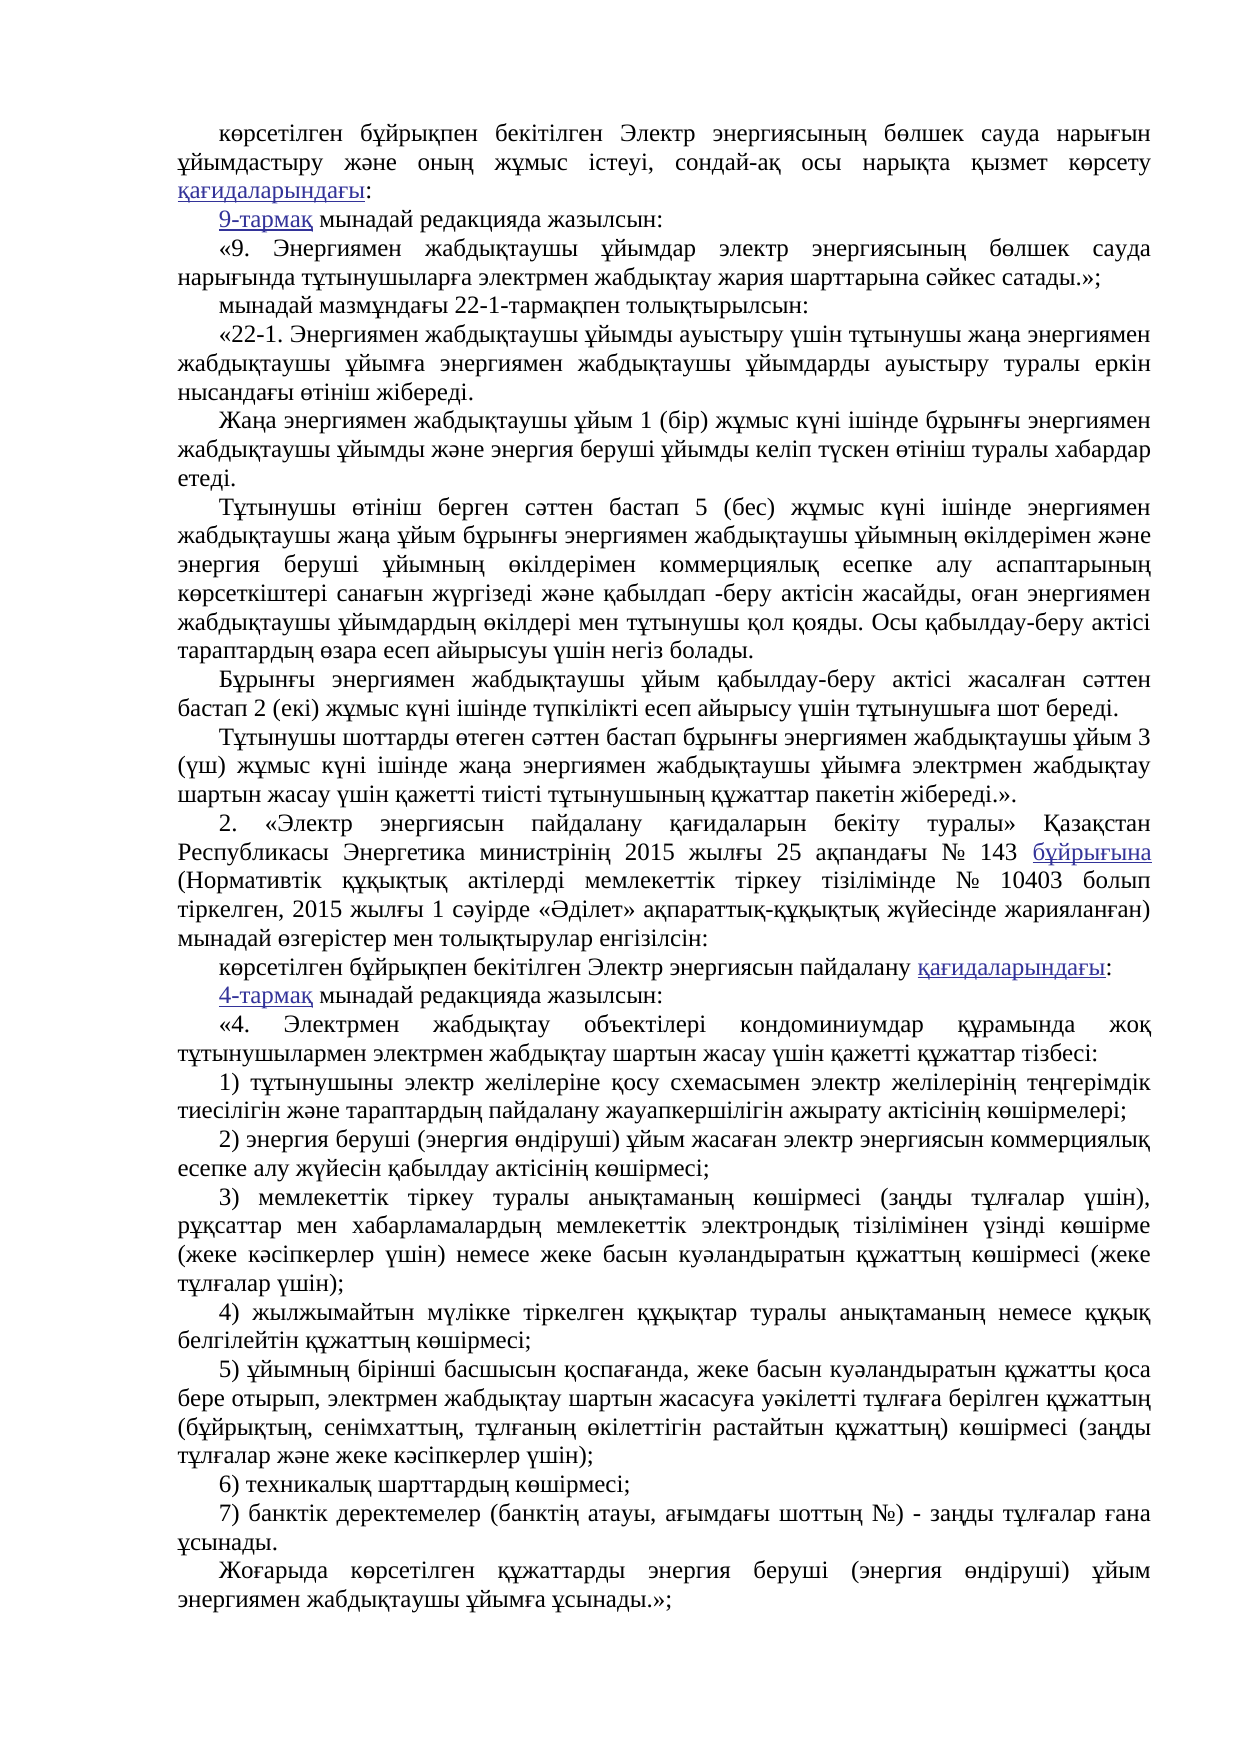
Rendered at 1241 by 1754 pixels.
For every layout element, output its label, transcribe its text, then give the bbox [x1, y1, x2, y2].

text Жаңа энергиямен жабдықтаушы ұйым 1 (бір) жұмыс күні ішінде бұрынғы энергиямен жабдықтаушы ұйымды және энергия беруші ұйымды келіп түскен өтініш туралы хабардар етеді. [177, 406, 1152, 492]
text көрсетілген бұйрықпен бекітілген Электр энергиясын пайдалану қағидаларындағы: [177, 952, 1152, 981]
text Бұрынғы энергиямен жабдықтаушы ұйым қабылдау-беру актісі жасалған сәттен бастап 2 (екі) жұмыс күні ішінде түпкілікті есеп айырысу үшін тұтынушыға шот береді. [177, 664, 1152, 722]
text 7) банктік деректемелер (банктің атауы, ағымдағы шоттың №) - заңды тұлғалар ғана ұсынады. [177, 1498, 1152, 1556]
text 6) техникалық шарттардың көшірмесі; [177, 1469, 1152, 1498]
text 2) энергия беруші (энергия өндіруші) ұйым жасаған электр энергиясын коммерциялық есепке алу жүйесін қабылдау актісінің көшірмесі; [177, 1124, 1152, 1182]
text 1) тұтынушыны электр желілеріне қосу схемасымен электр желілерінің теңгерімдік тиесілігін және тараптардың пайдалану жауапкершілігін ажырату актісінің көшірмелері; [177, 1067, 1152, 1124]
text 5) ұйымның бірінші басшысын қоспағанда, жеке басын куәландыратын құжатты қоса бере отырып, электрмен жабдықтау шартын жасасуға уәкілетті тұлғаға берілген құжаттың (бұйрықтың, сенімхаттың, тұлғаның өкілеттігін растайтын құжаттың) көшірмесі (заңды тұлғалар және жеке кәсіпкерлер үшін); [177, 1354, 1152, 1469]
text 4-тармақ мынадай редакцияда жазылсын: [177, 981, 1152, 1009]
text 3) мемлекеттік тіркеу туралы анықтаманың көшірмесі (заңды тұлғалар үшін), рұқсаттар мен хабарламалардың мемлекеттік электрондық тізілімінен үзінді көшірме (жеке кәсіпкерлер үшін) немесе жеке басын куәландыратын құжаттың көшірмесі (жеке тұлғалар үшін); [177, 1182, 1152, 1297]
text мынадай мазмұндағы 22-1-тармақпен толықтырылсын: [177, 291, 1152, 319]
text көрсетілген бұйрықпен бекітілген Электр энергиясының бөлшек сауда нарығын ұйымдастыру және оның жұмыс істеуі, сондай-ақ осы нарықта қызмет көрсету қағидаларындағы: [177, 118, 1152, 204]
text 2. «Электр энергиясын пайдалану қағидаларын бекіту туралы» Қазақстан Республикасы Энергетика министрінің 2015 жылғы 25 ақпандағы № 143 бұйрығына (Нормативтік құқықтық актілерді мемлекеттік тіркеу тізілімінде № 10403 болып тіркелген, 2015 жылғы 1 сәуірде «Әділет» ақпараттық-құқықтық жүйесінде жарияланған) мынадай өзгерістер мен толықтырулар енгізілсін: [177, 808, 1152, 952]
text «22-1. Энергиямен жабдықтаушы ұйымды ауыстыру үшін тұтынушы жаңа энергиямен жабдықтаушы ұйымға энергиямен жабдықтаушы ұйымдарды ауыстыру туралы еркін нысандағы өтініш жібереді. [177, 319, 1152, 406]
text «9. Энергиямен жабдықтаушы ұйымдар электр энергиясының бөлшек сауда нарығында тұтынушыларға электрмен жабдықтау жария шарттарына сәйкес сатады.»; [177, 233, 1152, 291]
text 4) жылжымайтын мүлікке тіркелген құқықтар туралы анықтаманың немесе құқық белгілейтін құжаттың көшірмесі; [177, 1297, 1152, 1354]
text 9-тармақ мынадай редакцияда жазылсын: [177, 204, 1152, 233]
text Тұтынушы өтініш берген сәттен бастап 5 (бес) жұмыс күні ішінде энергиямен жабдықтаушы жаңа ұйым бұрынғы энергиямен жабдықтаушы ұйымның өкілдерімен және энергия беруші ұйымның өкілдерімен коммерциялық есепке алу аспаптарының көрсеткіштері санағын жүргізеді және қабылдап -беру актісін жасайды, оған энергиямен жабдықтаушы ұйымдардың өкілдері мен тұтынушы қол қояды. Осы қабылдау-беру актісі тараптардың өзара есеп айырысуы үшін негіз болады. [177, 492, 1152, 664]
text Жоғарыда көрсетілген құжаттарды энергия беруші (энергия өндіруші) ұйым энергиямен жабдықтаушы ұйымға ұсынады.»; [177, 1556, 1152, 1613]
text Тұтынушы шоттарды өтеген сәттен бастап бұрынғы энергиямен жабдықтаушы ұйым 3 (үш) жұмыс күні ішінде жаңа энергиямен жабдықтаушы ұйымға электрмен жабдықтау шартын жасау үшін қажетті тиісті тұтынушының құжаттар пакетін жібереді.». [177, 722, 1152, 808]
text «4. Электрмен жабдықтау объектілері кондоминиумдар құрамында жоқ тұтынушылармен электрмен жабдықтау шартын жасау үшін қажетті құжаттар тізбесі: [177, 1009, 1152, 1067]
